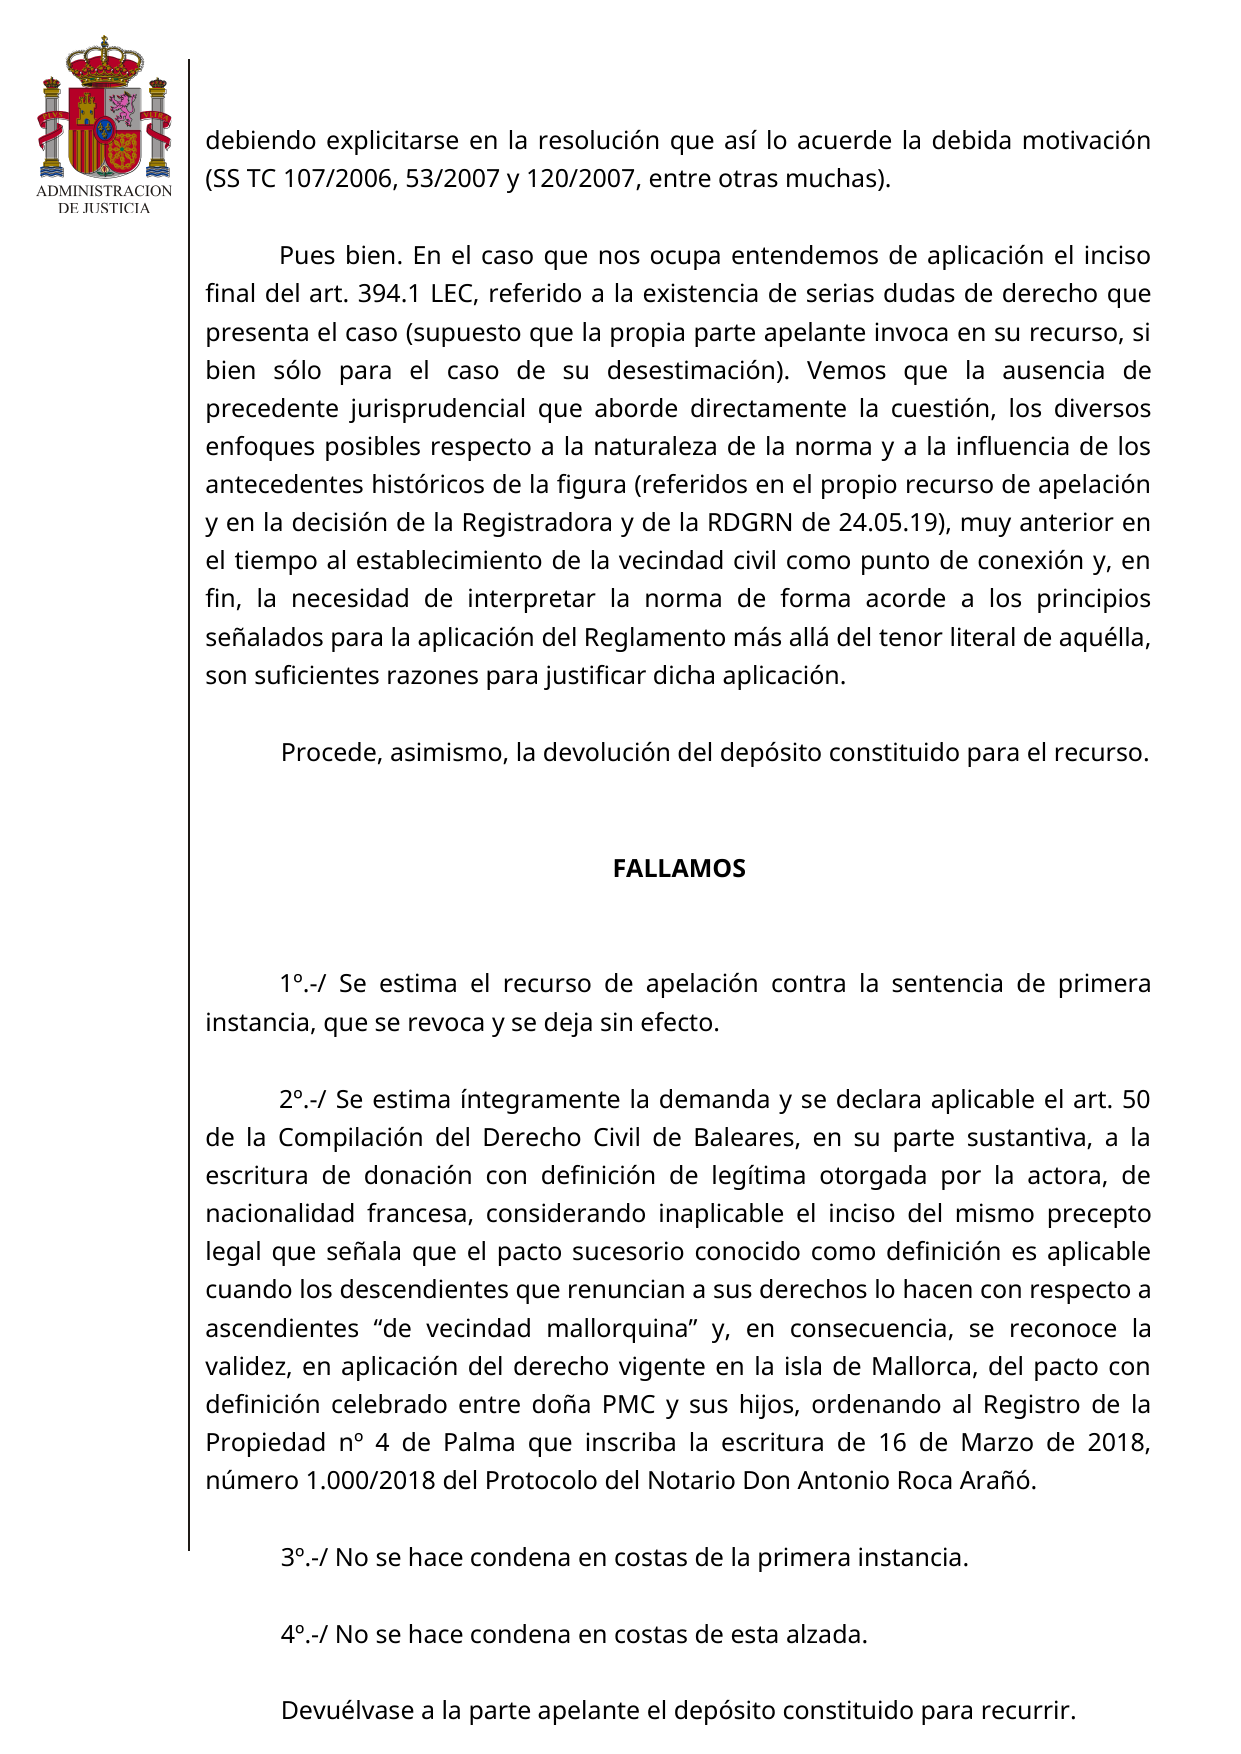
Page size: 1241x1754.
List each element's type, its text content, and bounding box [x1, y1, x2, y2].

text Procede, asimismo, la devolución del depósito constituido para el recurso. [281, 734, 1153, 769]
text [205, 123, 1153, 195]
text Devuélvase a la parte apelante el depósito constituido para recurrir. [281, 1692, 1153, 1727]
subtitle FALLAMOS [201, 850, 1158, 884]
text Pues bien. En el caso que nos ocupa entendemos de aplicación el inciso final del art. 394.1 LEC, referido a la existencia de serias dudas de derecho que presenta el caso (supuesto que la propia parte apelante invoca en su recurso, si bien sólo para el caso de su desestimación). Vemos que la ausencia de precedente jurisprudencial que aborde directamente la cuestión, los diversos enfoques posibles respecto a la naturaleza de la norma y a la influencia de los antecedentes históricos de la figura (referidos en el propio recurso de apelación y en la decisión de la Registradora y de la RDGRN de 24.05.19), muy anterior en el tiempo al establecimiento de la vecindad civil como punto de conexión y, en fin, la necesidad de interpretar la norma de forma acorde a los principios señalados para la aplicación del Reglamento más allá del tenor literal de aquélla, son suficientes razones para justificar dicha aplicación. [205, 238, 1153, 691]
text 2º.-/ Se estima íntegramente la demanda y se declara aplicable el art. 50 de la Compilación del Derecho Civil de Baleares, en su parte sustantiva, a la escritura de donación con definición de legítima otorgada por la actora, de nacionalidad francesa, considerando inaplicable el inciso del mismo precepto legal que señala que el pacto sucesorio conocido como definición es aplicable cuando los descendientes que renuncian a sus derechos lo hacen con respecto a ascendientes “de vecindad mallorquina” y, en consecuencia, se reconoce la validez, en aplicación del derecho vigente en la isla de Mallorca, del pacto con definición celebrado entre doña PMC y sus hijos, ordenando al Registro de la Propiedad nº 4 de Palma que inscriba la escritura de 16 de Marzo de 2018, número 1.000/2018 del Protocolo del Notario Don Antonio Roca Arañó. [205, 1081, 1153, 1497]
picture [35, 35, 172, 213]
text 1º.-/ Se estima el recurso de apelación contra la sentencia de primera instancia, que se revoca y se deja sin efecto. [205, 966, 1153, 1038]
text 4º.-/ No se hace condena en costas de esta alzada. [281, 1617, 1153, 1651]
text 3º.-/ No se hace condena en costas de la primera instancia. [281, 1540, 1153, 1574]
